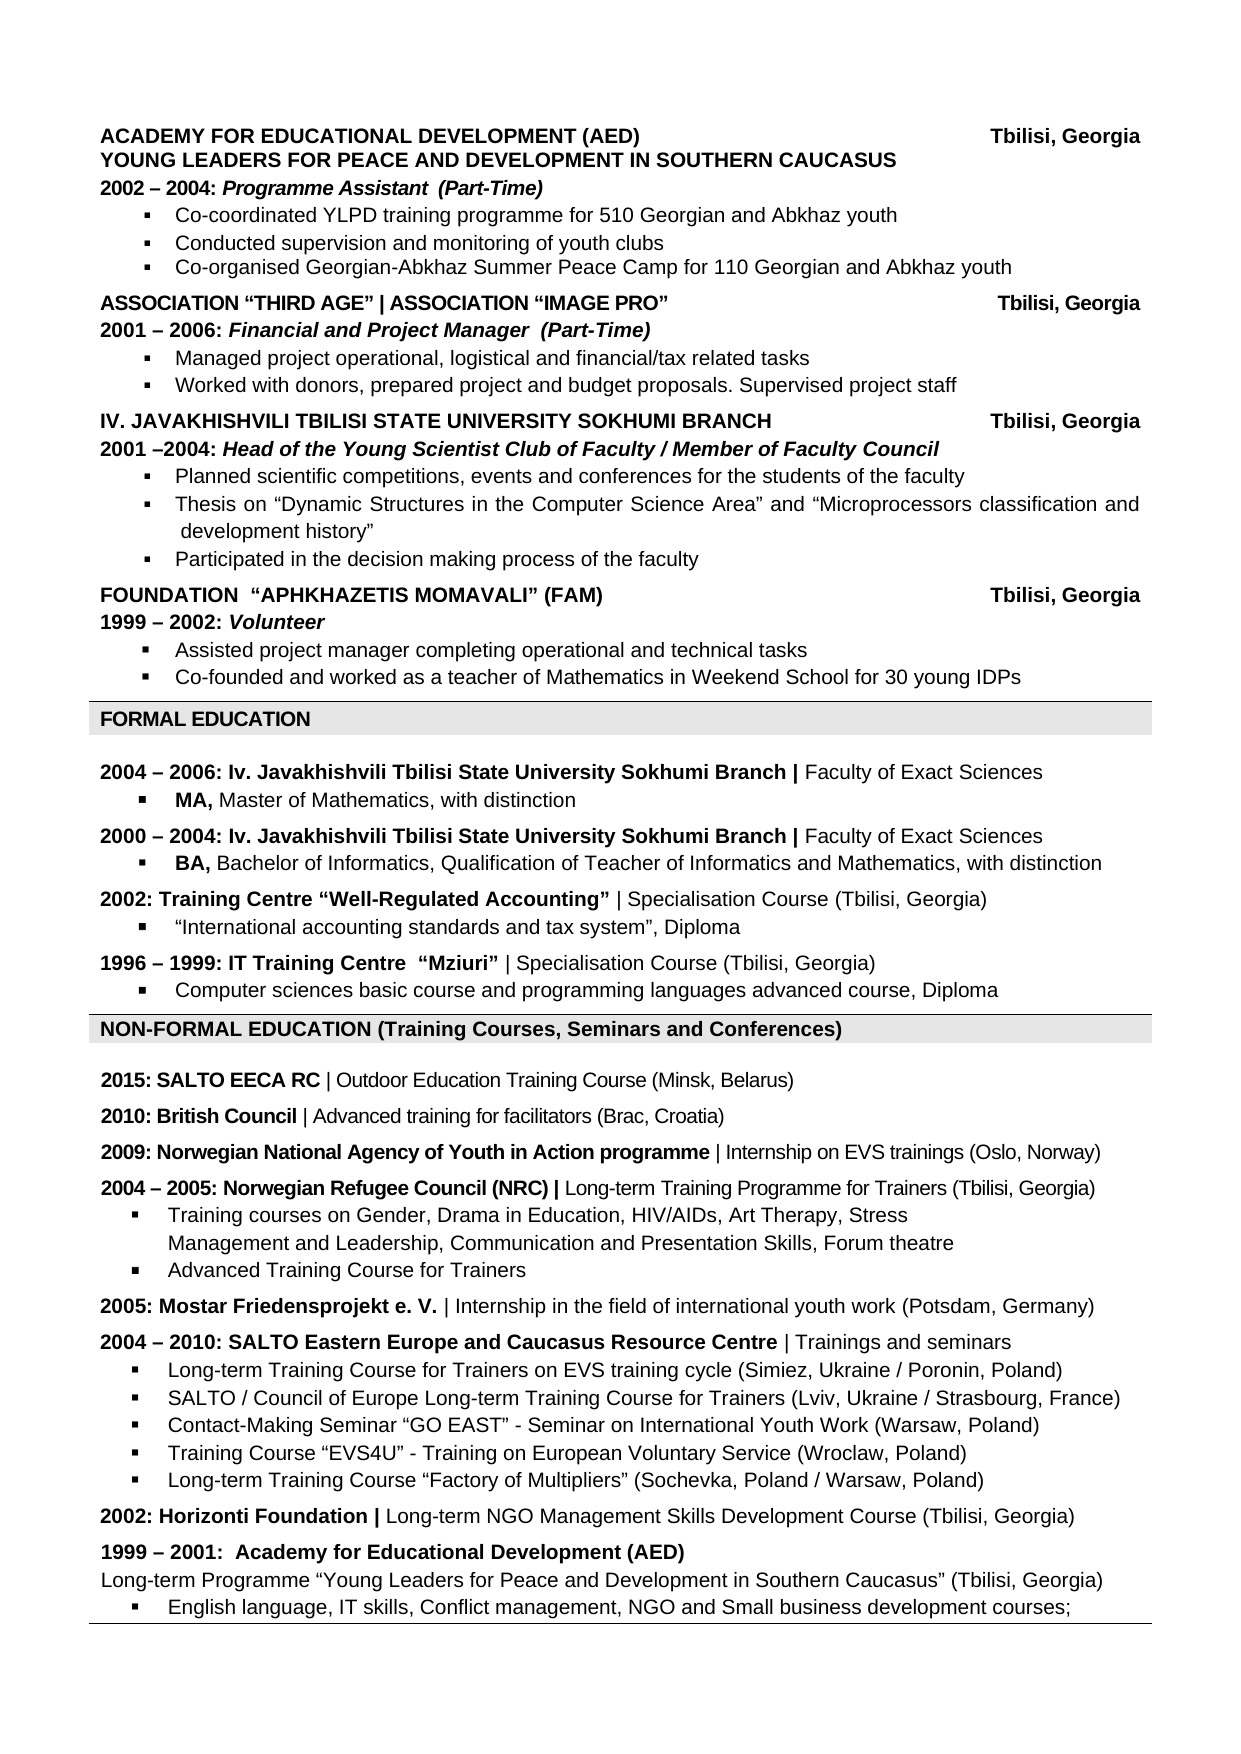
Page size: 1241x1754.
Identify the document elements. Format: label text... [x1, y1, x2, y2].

table_cell 2004 – 2006: Iv. Javakhishvili Tbilisi State University Sokhumi Branch | Faculty of Exact Sciences MA, Master of Mathematics, with distinction 2000 – 2004: Iv. Javakhishvili Tbilisi State University Sokhumi Branch | Faculty of Exact Sciences BA, Bachelor of Informatics, Qualification of Teacher of Informatics and Mathematics, with distinction 2002: Training Centre “Well-Regulated Accounting” | Specialisation Course (Tbilisi, Georgia) “International accounting standards and tax system”, Diploma 1996 – 1999: IT Training Centre “Mziuri” | Specialisation Course (Tbilisi, Georgia) Computer sciences basic course and programming languages advanced course, Diploma [89, 735, 1152, 1014]
table_cell 1999 – 2002: Volunteer Assisted project manager completing operational and technical tasks Co-founded and worked as a teacher of Mathematics in Weekend School for 30 young IDPs [89, 610, 1152, 701]
table_cell ACADEMY FOR EDUCATIONAL DEVELOPMENT (AED) YOUNG LEADERS FOR PEACE AND DEVELOPMENT IN SOUTHERN CAUCASUS [89, 124, 957, 176]
table_cell Tbilisi, Georgia [957, 291, 1152, 318]
table_cell Tbilisi, Georgia [957, 409, 1152, 437]
table_cell FORMAL EDUCATION [89, 702, 1152, 735]
table_cell ASSOCIATION “THIRD AGE” | ASSOCIATION “IMAGE PRO” [89, 291, 957, 318]
table_cell 2002 – 2004: Programme Assistant (Part-Time) Co-coordinated YLPD training programme for 510 Georgian and Abkhaz youth Conducted supervision and monitoring of youth clubs Co-organised Georgian-Abkhaz Summer Peace Camp for 110 Georgian and Abkhaz youth [89, 176, 1152, 291]
table_cell 2001 – 2006: Financial and Project Manager (Part-Time) Managed project operational, logistical and financial/tax related tasks Worked with donors, prepared project and budget proposals. Supervised project staff [89, 318, 1152, 409]
table_cell 2001 –2004: Head of the Young Scientist Club of Faculty / Member of Faculty Council Planned scientific competitions, events and conferences for the students of the faculty Thesis on “Dynamic Structures in the Computer Science Area” and “Microprocessors classification and development history” Participated in the decision making process of the faculty [89, 437, 1152, 583]
table_cell Tbilisi, Georgia [957, 583, 1152, 610]
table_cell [89, 1043, 1152, 1623]
table_cell FOUNDATION “APHKHAZETIS MOMAVALI” (FAM) [89, 583, 957, 610]
table_cell Tbilisi, Georgia [957, 124, 1152, 176]
table_cell IV. JAVAKHISHVILI TBILISI STATE UNIVERSITY SOKHUMI BRANCH [89, 409, 957, 437]
table_cell NON-FORMAL EDUCATION (Training Courses, Seminars and Conferences) [89, 1015, 1152, 1043]
